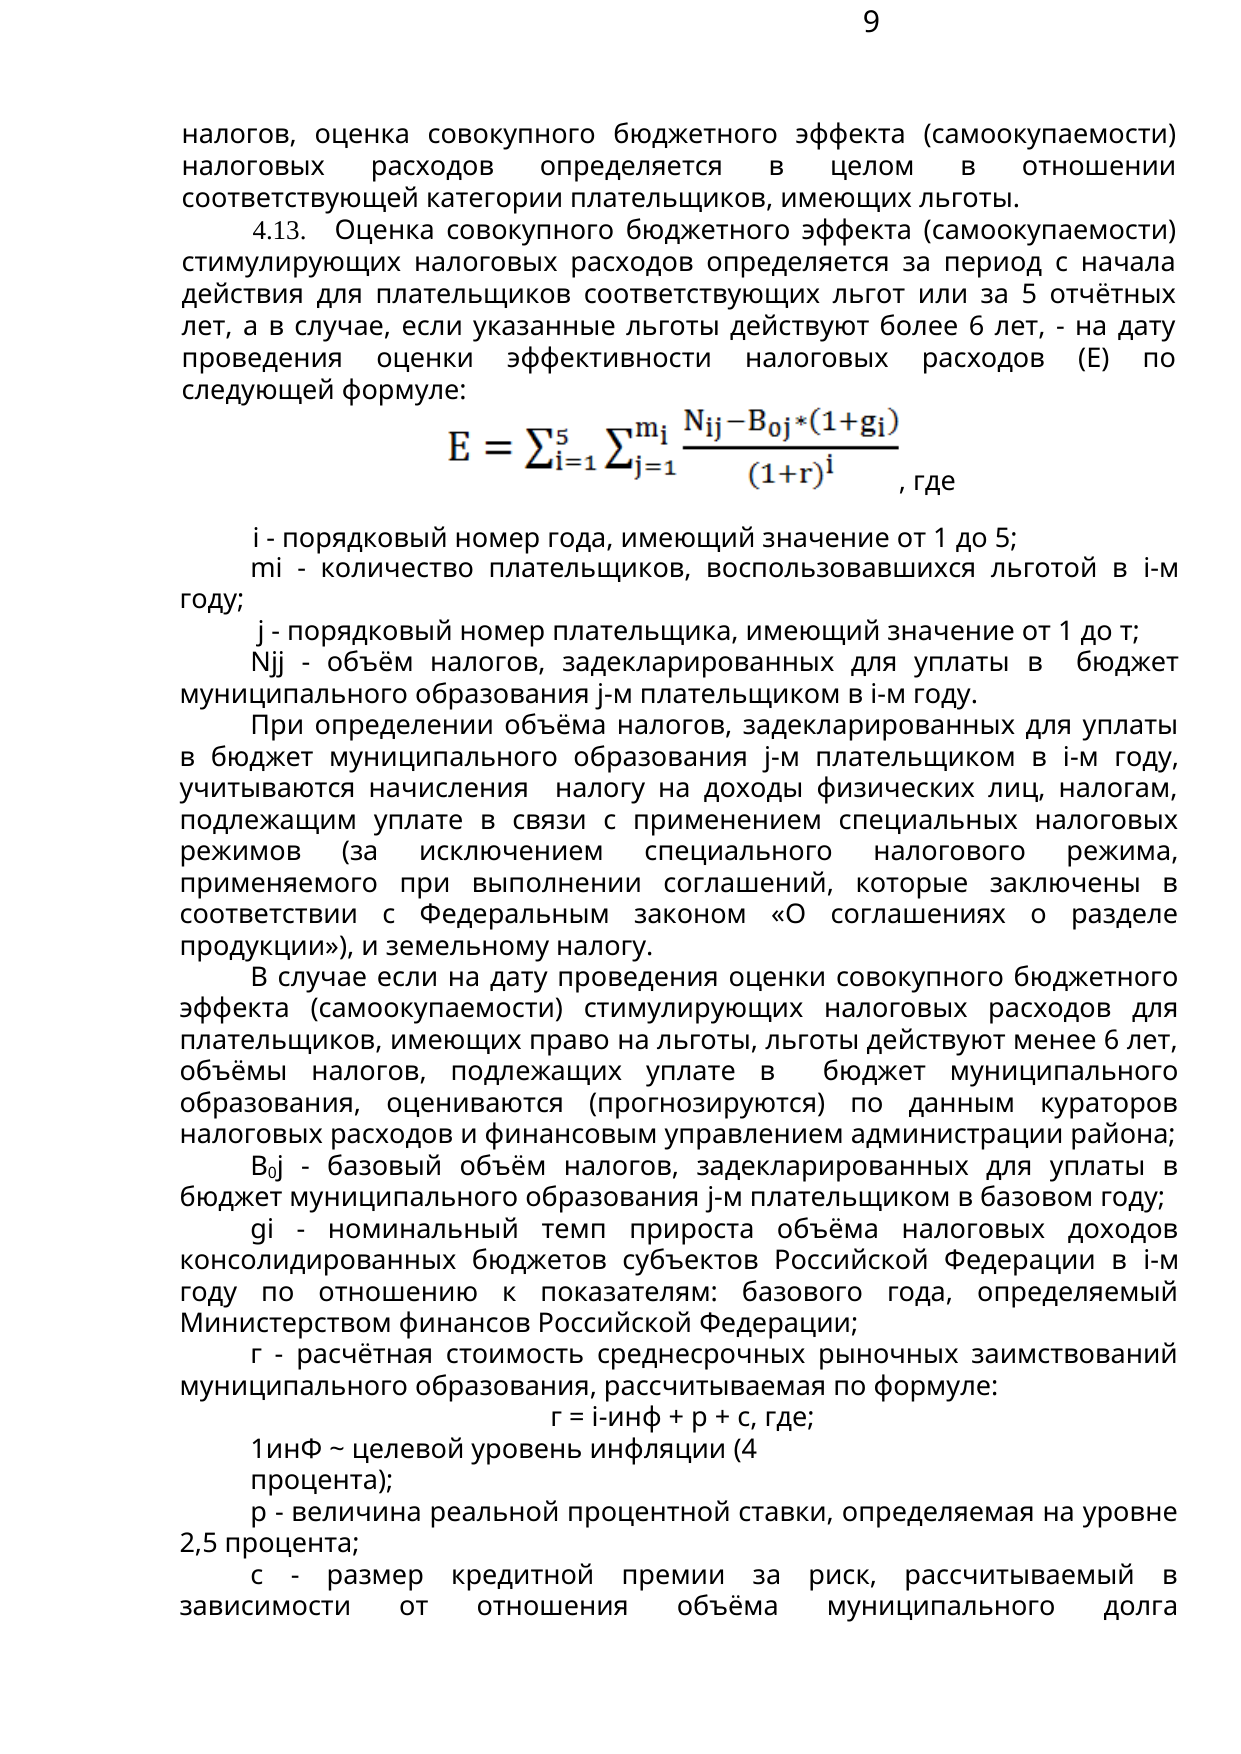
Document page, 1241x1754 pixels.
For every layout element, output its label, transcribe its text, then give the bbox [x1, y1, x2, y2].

text j - порядковый номер плательщика, имеющий значение от 1 до т; [179, 615, 1179, 647]
text При определении объёма налогов, задекларированных для уплаты в бюджет муниципального образования j-м плательщиком в i-м году, учитываются начисления налогу на доходы физических лиц, налогам, подлежащим уплате в связи с применением специальных налоговых режимов (за исключением специального налогового режима, применяемого при выполнении соглашений, которые заключены в соответствии с Федеральным законом «О соглашениях о разделе продукции»), и земельному налогу. [179, 710, 1179, 961]
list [181, 118, 1177, 214]
text Njj - объём налогов, задекларированных для уплаты в бюджет муниципального образования j-м плательщиком в i-м году. [179, 647, 1179, 710]
text р - величина реальной процентной ставки, определяемая на уровне 2,5 процента; [179, 1496, 1179, 1559]
list Оценка совокупного бюджетного эффекта (самоокупаемости) стимулирующих налоговых расходов определяется за период с начала действия для плательщиков соответствующих льгот или за 5 отчётных лет, а в случае, если указанные льготы действуют более 6 лет, - на дату проведения оценки эффективности налоговых расходов (Е) по следующей формуле: [181, 214, 1177, 406]
text mi - количество плательщиков, воспользовавшихся льготой в i-м году; [179, 552, 1179, 615]
text gi - номинальный темп прироста объёма налоговых доходов консолидированных бюджетов субъектов Российской Федерации в i-м году по отношению к показателям: базового года, определяемый Министерством финансов Российской Федерации; [179, 1213, 1179, 1339]
text B0j - базовый объём налогов, задекларированных для уплаты в бюджет муниципального образования j-м плательщиком в базовом году; [179, 1150, 1179, 1213]
picture [447, 406, 899, 491]
text i - порядковый номер года, имеющий значение от 1 до 5; [181, 525, 1181, 552]
text г = i-инф + р + с, где; 1инФ ~ целевой уровень инфляции (4 процента); [250, 1402, 839, 1496]
text г - расчётная стоимость среднесрочных рыночных заимствований муниципального образования, рассчитываемая по формуле: [179, 1339, 1179, 1402]
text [179, 1559, 1179, 1622]
text В случае если на дату проведения оценки совокупного бюджетного эффекта (самоокупаемости) стимулирующих налоговых расходов для плательщиков, имеющих право на льготы, льготы действуют менее 6 лет, объёмы налогов, подлежащих уплате в бюджет муниципального образования, оцениваются (прогнозируются) по данным кураторов налоговых расходов и финансовым управлением администрации района; [179, 961, 1179, 1150]
